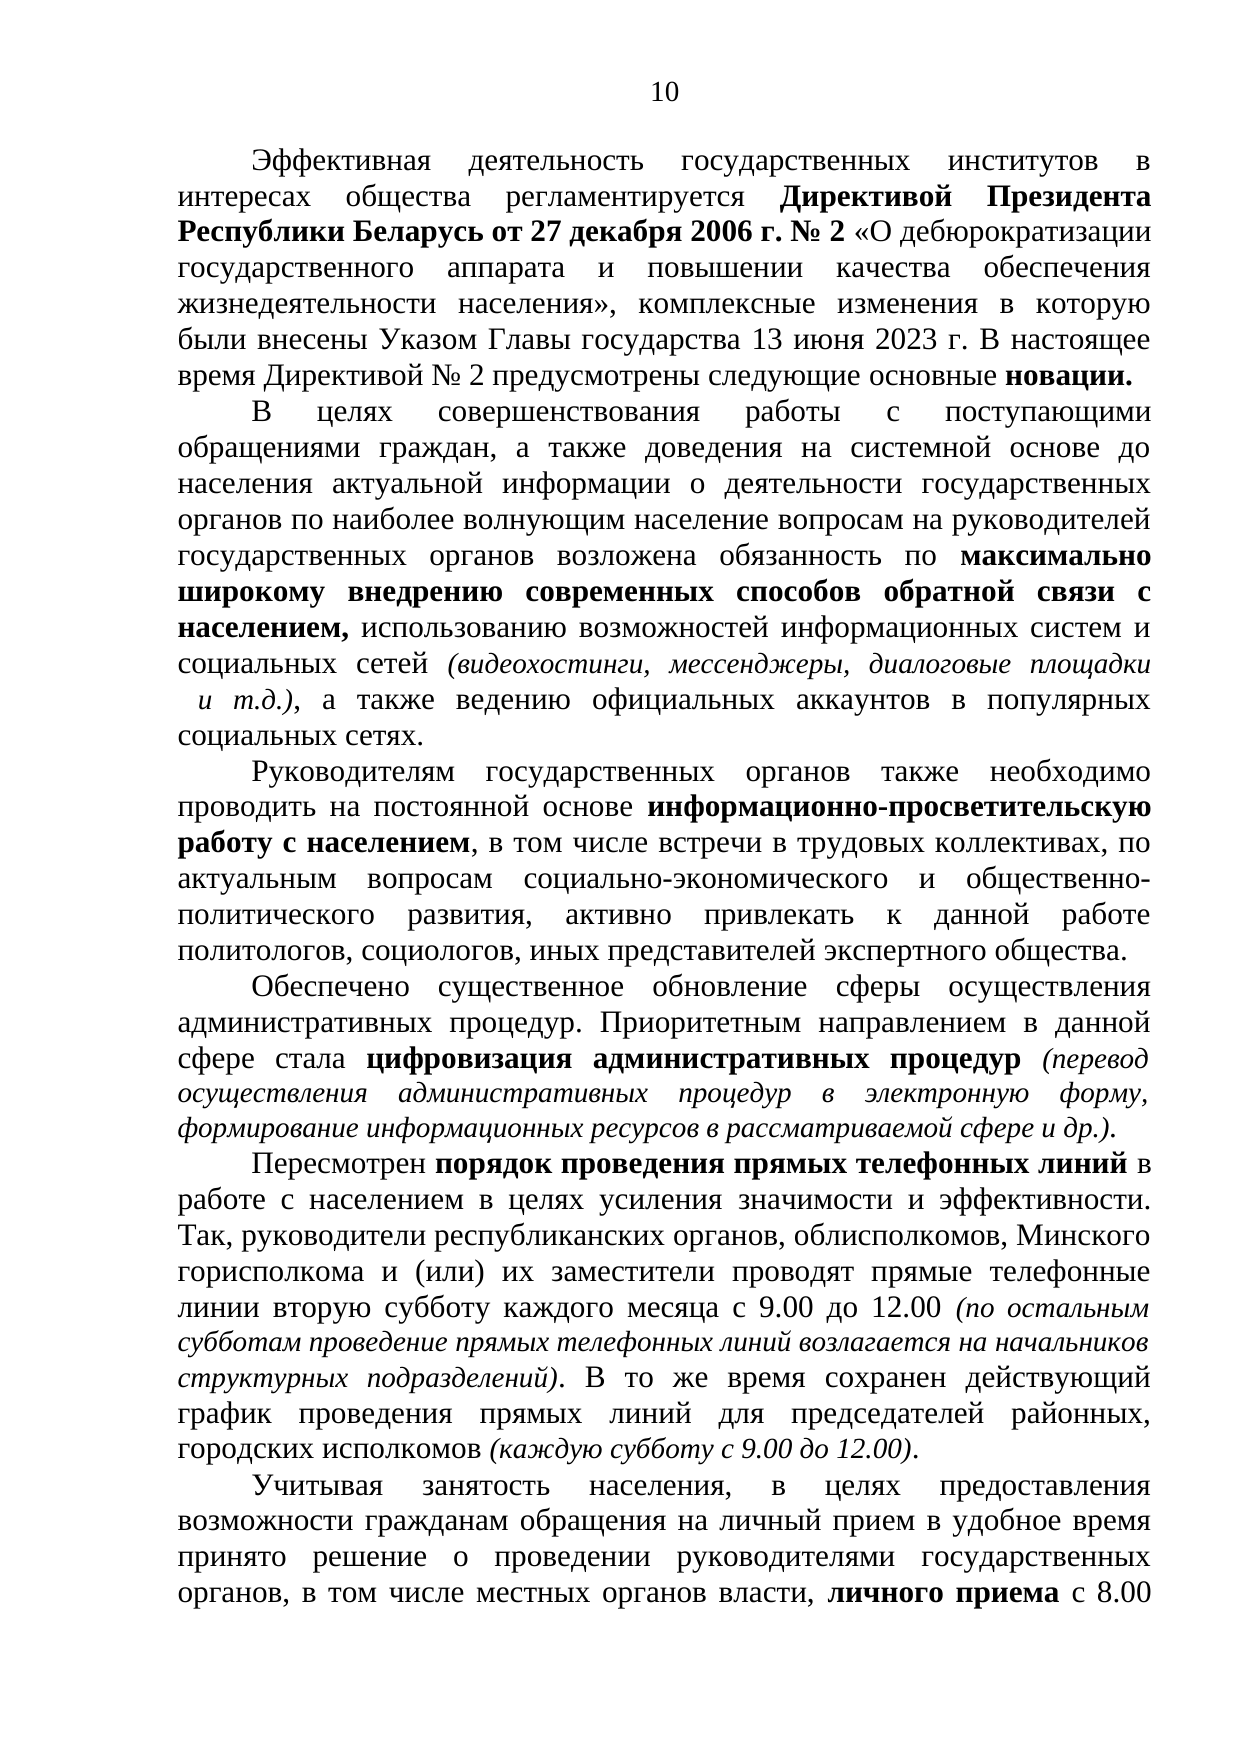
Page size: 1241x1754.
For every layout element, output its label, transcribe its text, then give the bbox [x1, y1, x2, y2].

text Обеспечено существенное обновление сферы осуществления административных процедур. Приоритетным направлением в данной сфере стала цифровизация административных процедур (перевод осуществления административных процедур в электронную форму, формирование информационных ресурсов в рассматриваемой сфере и др.). [177, 967, 1152, 1145]
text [177, 1466, 1152, 1609]
text В целях совершенствования работы с поступающими обращениями граждан, а также доведения на системной основе до населения актуальной информации о деятельности государственных органов по наиболее волнующим население вопросам на руководителей государственных органов возложена обязанность по максимально широкому внедрению современных способов обратной связи с населением, использованию возможностей информационных систем и социальных сетей (видеохостинги, мессенджеры, диалоговые площадки и т.д.), а также ведению официальных аккаунтов в популярных социальных сетях. [177, 392, 1152, 752]
text Эффективная деятельность государственных институтов в интересах общества регламентируется Директивой Президента Республики Беларусь от 27 декабря 2006 г. № 2 «О дебюрократизации государственного аппарата и повышении качества обеспечения жизнедеятельности населения», комплексные изменения в которую были внесены Указом Главы государства 13 июня 2023 г. В настоящее время Директивой № 2 предусмотрены следующие основные новации. [177, 141, 1152, 392]
text Пересмотрен порядок проведения прямых телефонных линий в работе с населением в целях усиления значимости и эффективности. Так, руководители республиканских органов, облисполкомов, Минского горисполкома и (или) их заместители проводят прямые телефонные линии вторую субботу каждого месяца с 9.00 до 12.00 (по остальным субботам проведение прямых телефонных линий возлагается на начальников структурных подразделений). В то же время сохранен действующий график проведения прямых линий для председателей районных, городских исполкомов (каждую субботу с 9.00 до 12.00). [177, 1145, 1152, 1466]
text Руководителям государственных органов также необходимо проводить на постоянной основе информационно-просветительскую работу с населением, в том числе встречи в трудовых коллективах, по актуальным вопросам социально-экономического и общественно-политического развития, активно привлекать к данной работе политологов, социологов, иных представителей экспертного общества. [177, 752, 1152, 967]
